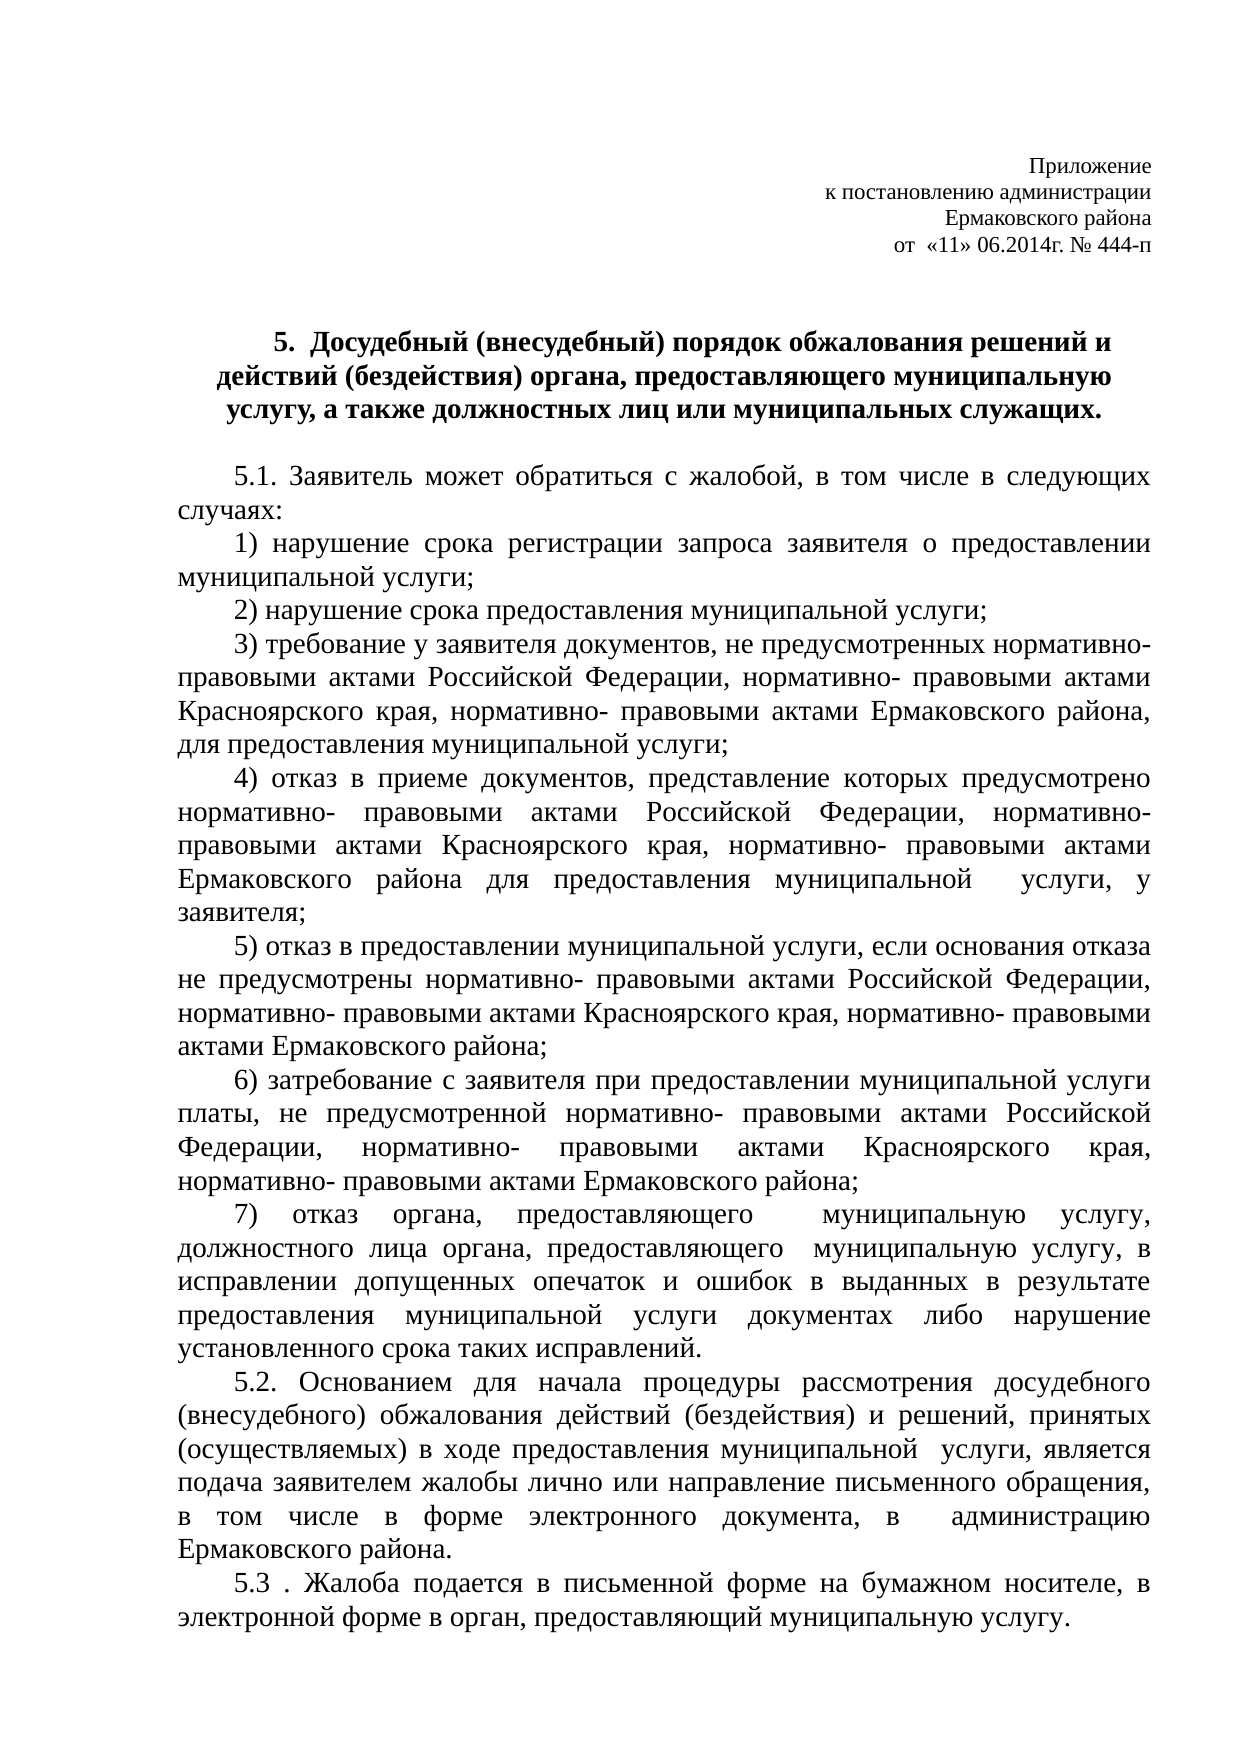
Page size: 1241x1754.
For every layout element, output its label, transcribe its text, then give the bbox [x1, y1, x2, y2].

text 1) нарушение срока регистрации запроса заявителя о предоставлении муниципальной услуги; [177, 525, 1152, 592]
text 4) отказ в приеме документов, представление которых предусмотрено нормативно- правовыми актами Российской Федерации, нормативно- правовыми актами Красноярского края, нормативно- правовыми актами Ермаковского района для предоставления муниципальной услуги, у заявителя; [177, 760, 1152, 928]
text 7) отказ органа, предоставляющего муниципальную услугу, должностного лица органа, предоставляющего муниципальную услугу, в исправлении допущенных опечаток и ошибок в выданных в результате предоставления муниципальной услуги документах либо нарушение установленного срока таких исправлений. [177, 1196, 1152, 1364]
text Ермаковского района [177, 204, 1152, 231]
text к постановлению администрации [177, 178, 1152, 204]
text от «11» 06.2014г. № 444-п [177, 231, 1152, 257]
text 3) требование у заявителя документов, не предусмотренных нормативно- правовыми актами Российской Федерации, нормативно- правовыми актами Красноярского края, нормативно- правовыми актами Ермаковского района, для предоставления муниципальной услуги; [177, 626, 1152, 760]
text Приложение [177, 152, 1152, 178]
text 6) затребование с заявителя при предоставлении муниципальной услуги платы, не предусмотренной нормативно- правовыми актами Российской Федерации, нормативно- правовыми актами Красноярского края, нормативно- правовыми актами Ермаковского района; [177, 1062, 1152, 1196]
text 5.2. Основанием для начала процедуры рассмотрения досудебного (внесудебного) обжалования действий (бездействия) и решений, принятых (осуществляемых) в ходе предоставления муниципальной услуги, является подача заявителем жалобы лично или направление письменного обращения, в том числе в форме электронного документа, в администрацию Ермаковского района. [177, 1364, 1152, 1565]
text 5) отказ в предоставлении муниципальной услуги, если основания отказа не предусмотрены нормативно- правовыми актами Российской Федерации, нормативно- правовыми актами Красноярского края, нормативно- правовыми актами Ермаковского района; [177, 928, 1152, 1062]
text 5.1. Заявитель может обратиться с жалобой, в том числе в следующих случаях: [177, 458, 1152, 525]
text 5. Досудебный (внесудебный) порядок обжалования решений и действий (бездействия) органа, предоставляющего муниципальную услугу, а также должностных лиц или муниципальных служащих. [177, 324, 1152, 425]
text 5.3 . Жалоба подается в письменной форме на бумажном носителе, в электронной форме в орган, предоставляющий муниципальную услугу. [177, 1565, 1152, 1632]
text 2) нарушение срока предоставления муниципальной услуги; [177, 592, 1152, 626]
